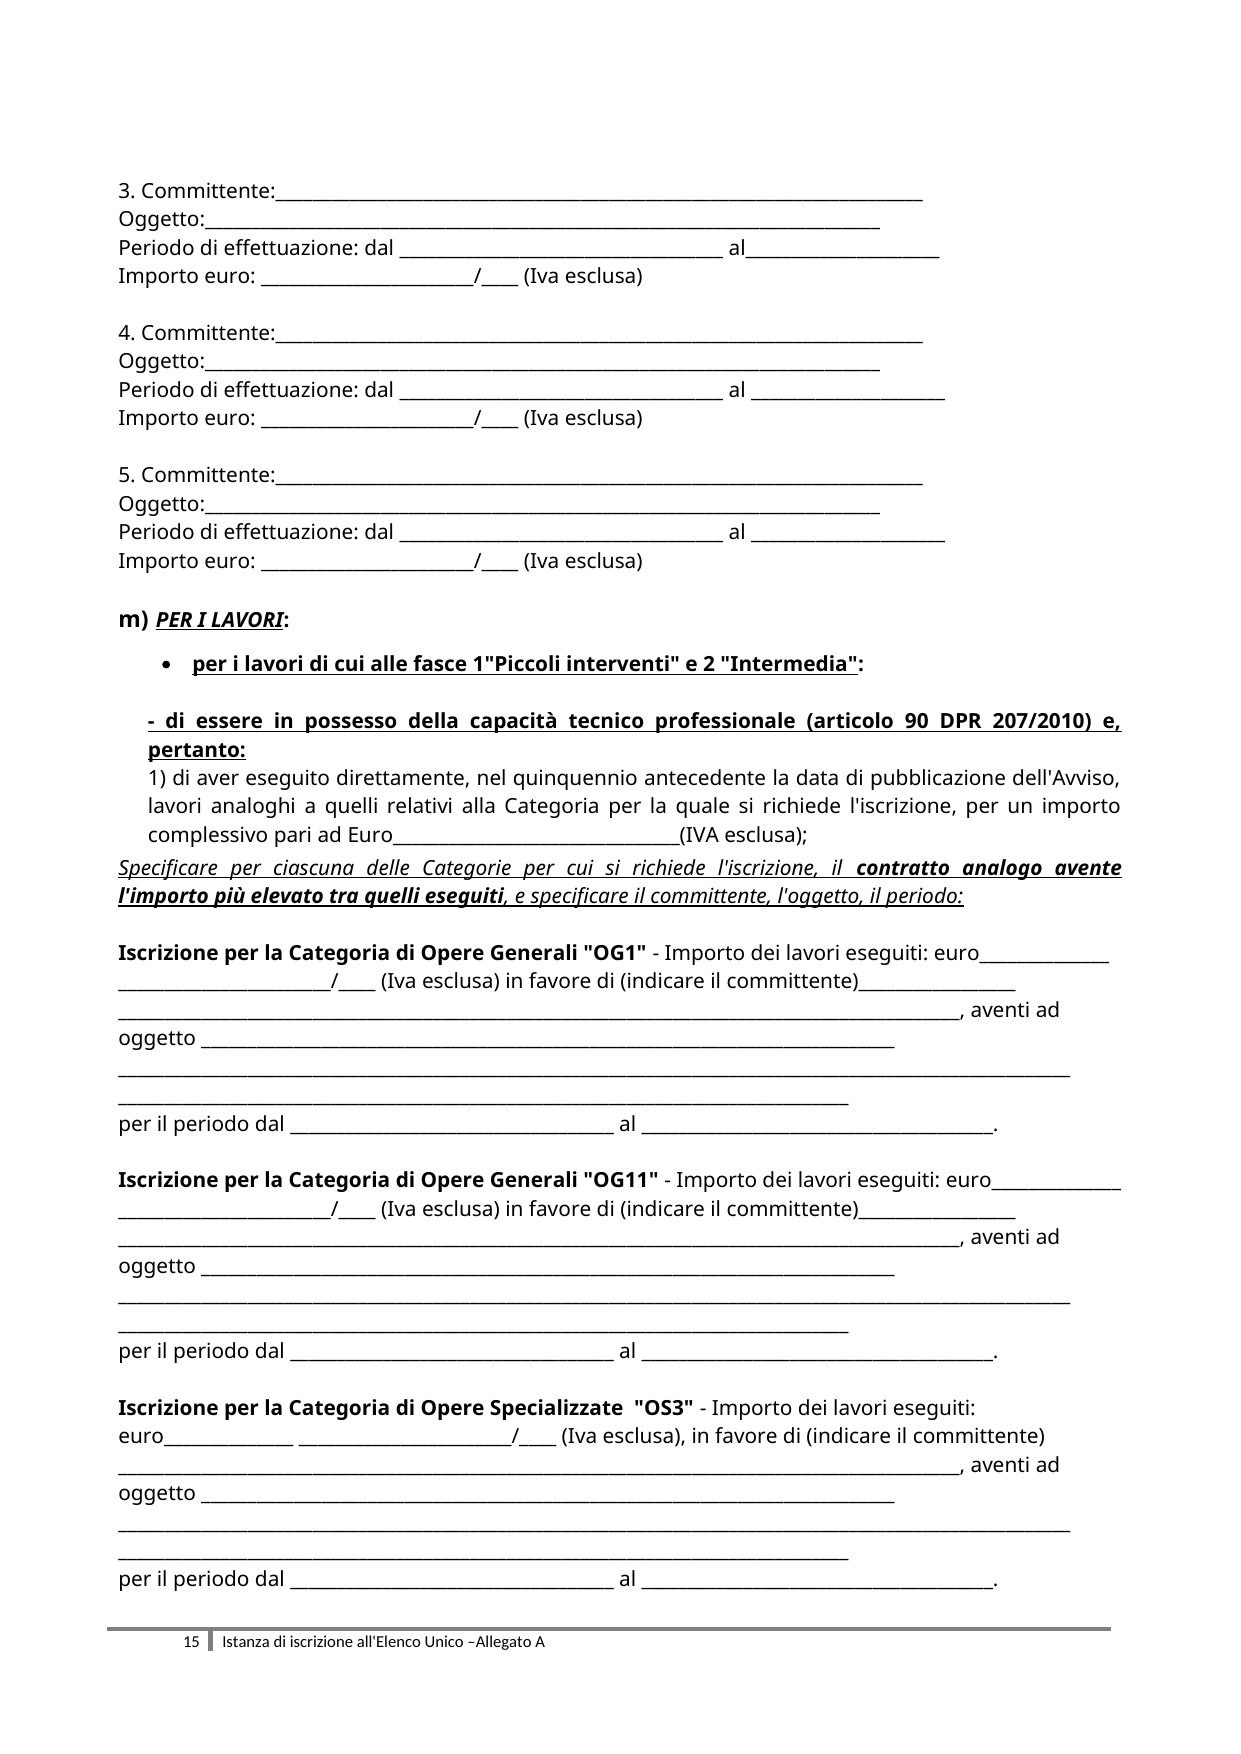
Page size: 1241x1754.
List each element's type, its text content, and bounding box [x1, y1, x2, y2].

text Specificare per ciascuna delle Categorie per cui si richiede l'iscrizione, il contratto analogo avente l'importo più elevato tra quelli eseguiti, e specificare il committente, l'oggetto, il periodo: [118, 878, 1122, 909]
list 4. Committente:______________________________________________________________________ [118, 318, 1122, 347]
list - di essere in possesso della capacità tecnico professionale (articolo 90 DPR 207/2010) e, pertanto: [148, 706, 1122, 731]
list PER I LAVORI: [118, 603, 1122, 634]
list Oggetto:_________________________________________________________________________ [118, 347, 1122, 375]
list - di essere in possesso della capacità tecnico professionale (articolo 90 DPR 207/2010) e, pertanto: [148, 732, 1122, 763]
text per il periodo dal ___________________________________ al ______________________________________. [118, 1109, 1122, 1137]
text per il periodo dal ___________________________________ al ______________________________________. [118, 1564, 1122, 1592]
list Importo euro: _______________________/____ (Iva esclusa) [118, 261, 1122, 290]
text Iscrizione per la Categoria di Opere Generali "OG11" - Importo dei lavori eseguiti: euro______________ _______________________/____ (Iva esclusa) in favore di (indicare il committente)_________________ ___________________________________________________________________________________________, aventi ad oggetto ___________________________________________________________________________ [118, 1166, 1122, 1279]
list Periodo di effettuazione: dal ___________________________________ al _____________________ [118, 517, 1122, 546]
list 3. Committente:______________________________________________________________________ [118, 176, 1122, 204]
list Periodo di effettuazione: dal ___________________________________ al _____________________ [118, 375, 1122, 403]
text per il periodo dal ___________________________________ al ______________________________________. [118, 1336, 1122, 1364]
list Oggetto:_________________________________________________________________________ [118, 489, 1122, 517]
list Periodo di effettuazione: dal ___________________________________ al_____________________ [118, 233, 1122, 261]
list Importo euro: _______________________/____ (Iva esclusa) [118, 403, 1122, 432]
list Oggetto:_________________________________________________________________________ [118, 204, 1122, 233]
text Iscrizione per la Categoria di Opere Specializzate "OS3" - Importo dei lavori eseguiti: euro______________ _______________________/____ (Iva esclusa), in favore di (indicare il committente) ___________________________________________________________________________________________, aventi ad oggetto ___________________________________________________________________________ [118, 1393, 1122, 1507]
text Iscrizione per la Categoria di Opere Generali "OG1" - Importo dei lavori eseguiti: euro______________ _______________________/____ (Iva esclusa) in favore di (indicare il committente)_________________ ___________________________________________________________________________________________, aventi ad oggetto ___________________________________________________________________________ [118, 938, 1122, 1052]
list Importo euro: _______________________/____ (Iva esclusa) [118, 546, 1122, 574]
list 5. Committente:______________________________________________________________________ [118, 460, 1122, 489]
text 1) di aver eseguito direttamente, nel quinquennio antecedente la data di pubblicazione dell'Avviso, lavori analoghi a quelli relativi alla Categoria per la quale si richiede l'iscrizione, per un importo complessivo pari ad Euro_______________________________(IVA esclusa); [148, 763, 1122, 848]
text Specificare per ciascuna delle Categorie per cui si richiede l'iscrizione, il contratto analogo avente l'importo più elevato tra quelli eseguiti, e specificare il committente, l'oggetto, il periodo: [118, 853, 1122, 877]
list per i lavori di cui alle fasce 1"Piccoli interventi" e 2 "Intermedia": [162, 649, 1122, 678]
